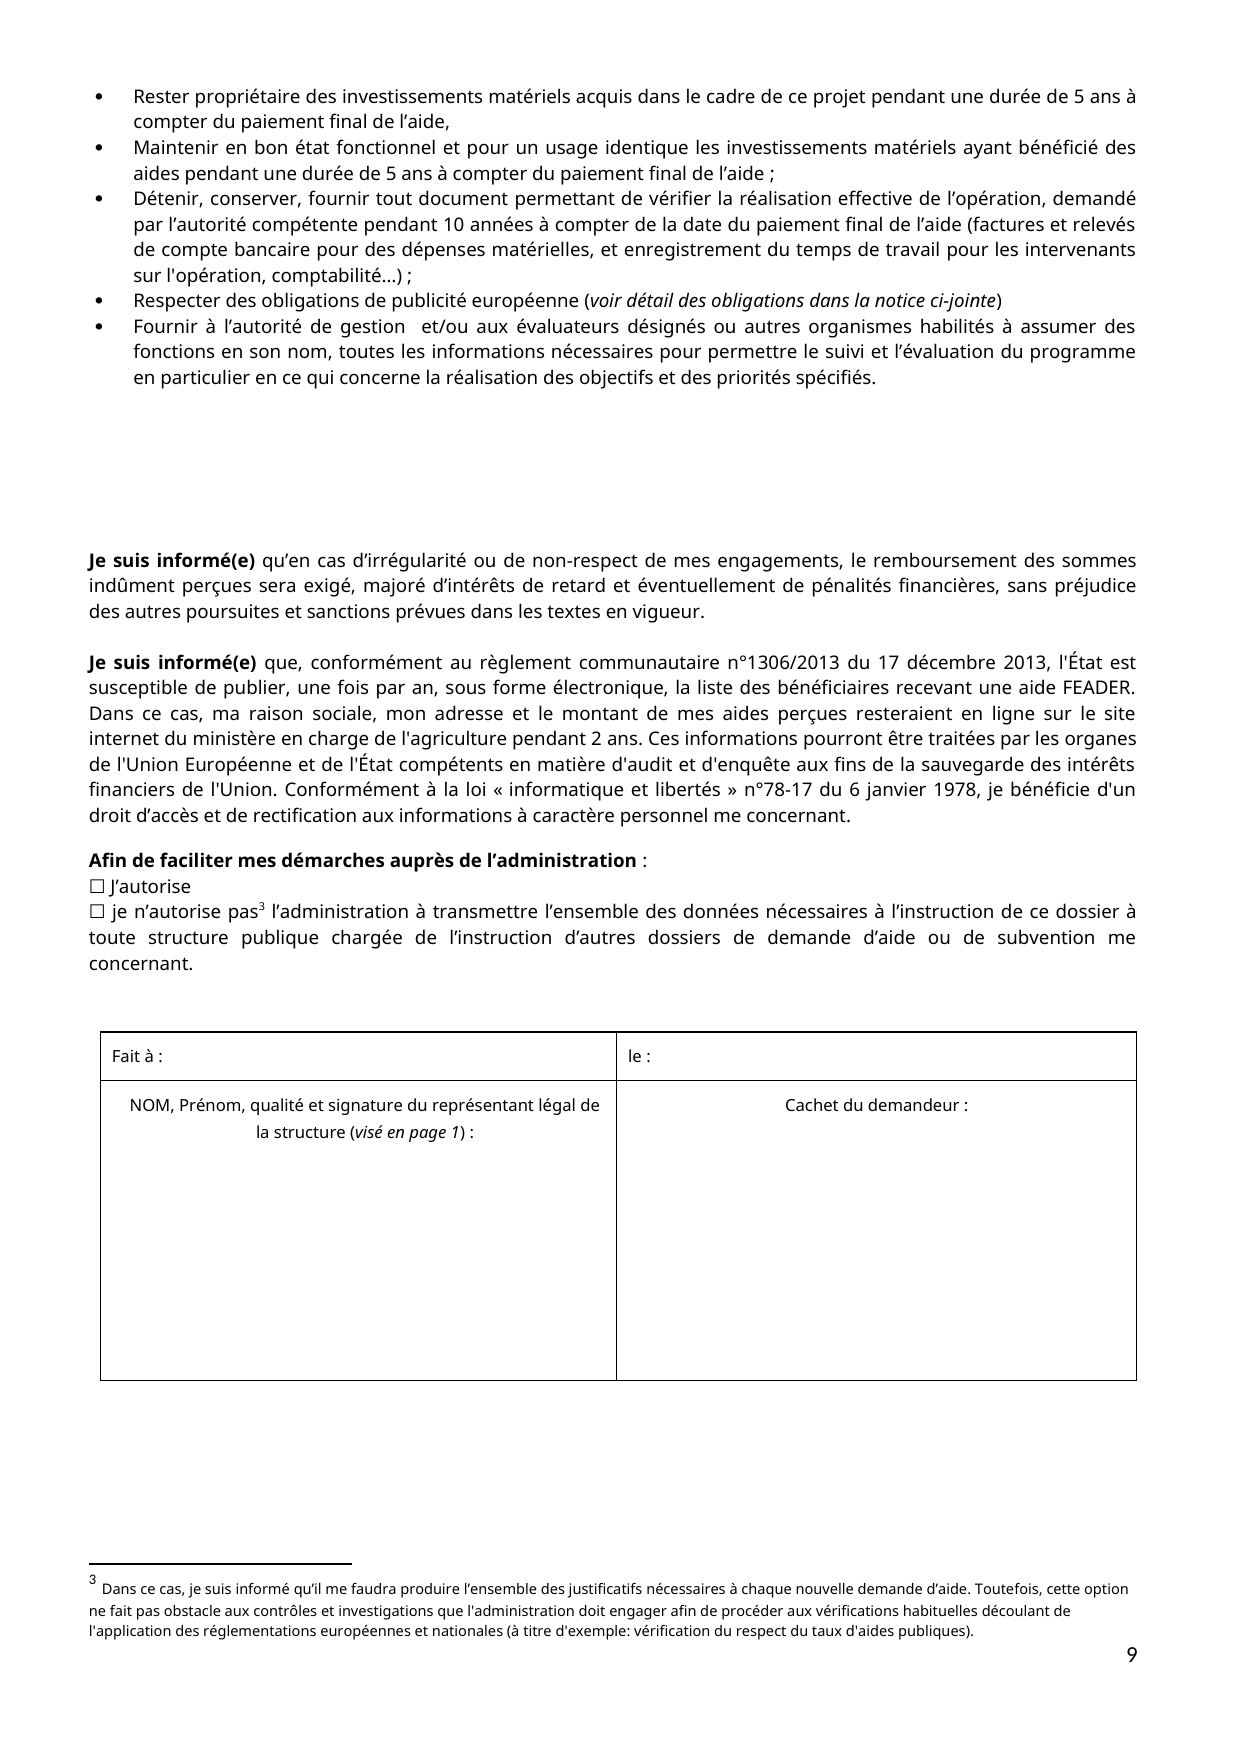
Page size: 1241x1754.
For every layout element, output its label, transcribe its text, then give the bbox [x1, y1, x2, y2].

list Rester propriétaire des investissements matériels acquis dans le cadre de ce projet pendant une durée de 5 ans à compter du paiement final de l’aide, [96, 83, 1137, 134]
text Afin de faciliter mes démarches auprès de l’administration : [89, 848, 1137, 873]
list Fournir à l’autorité de gestion et/ou aux évaluateurs désignés ou autres organismes habilités à assumer des fonctions en son nom, toutes les informations nécessaires pour permettre le suivi et l’évaluation du programme en particulier en ce qui concerne la réalisation des objectifs et des priorités spécifiés. [96, 313, 1137, 389]
list Maintenir en bon état fonctionnel et pour un usage identique les investissements matériels ayant bénéficié des aides pendant une durée de 5 ans à compter du paiement final de l’aide ; [96, 134, 1137, 185]
table_header le : [617, 1033, 1136, 1080]
table_cell NOM, Prénom, qualité et signature du représentant légal de la structure (visé en page 1) : [101, 1081, 616, 1380]
list Détenir, conserver, fournir tout document permettant de vérifier la réalisation effective de l’opération, demandé par l’autorité compétente pendant 10 années à compter de la date du paiement final de l’aide (factures et relevés de compte bancaire pour des dépenses matérielles, et enregistrement du temps de travail pour les intervenants sur l'opération, comptabilité…) ; [96, 185, 1137, 287]
text je n’autorise pas l’administration à transmettre l’ensemble des données nécessaires à l’instruction de ce dossier à toute structure publique chargée de l’instruction d’autres dossiers de demande d’aide ou de subvention me concernant. [89, 899, 1137, 975]
table_cell Cachet du demandeur : [617, 1081, 1136, 1380]
table_header Fait à : [101, 1033, 616, 1080]
list Respecter des obligations de publicité européenne (voir détail des obligations dans la notice ci-jointe) [96, 287, 1137, 313]
text Je suis informé(e) qu’en cas d’irrégularité ou de non-respect de mes engagements, le remboursement des sommes indûment perçues sera exigé, majoré d’intérêts de retard et éventuellement de pénalités financières, sans préjudice des autres poursuites et sanctions prévues dans les textes en vigueur. [89, 547, 1137, 624]
text Je suis informé(e) que, conformément au règlement communautaire n°1306/2013 du 17 décembre 2013, l'État est susceptible de publier, une fois par an, sous forme électronique, la liste des bénéficiaires recevant une aide FEADER. Dans ce cas, ma raison sociale, mon adresse et le montant de mes aides perçues resteraient en ligne sur le site internet du ministère en charge de l'agriculture pendant 2 ans. Ces informations pourront être traitées par les organes de l'Union Européenne et de l'État compétents en matière d'audit et d'enquête aux fins de la sauvegarde des intérêts financiers de l'Union. Conformément à la loi « informatique et libertés » n°78-17 du 6 janvier 1978, je bénéficie d'un droit d’accès et de rectification aux informations à caractère personnel me concernant. [89, 649, 1137, 828]
text J’autorise [89, 873, 1137, 899]
